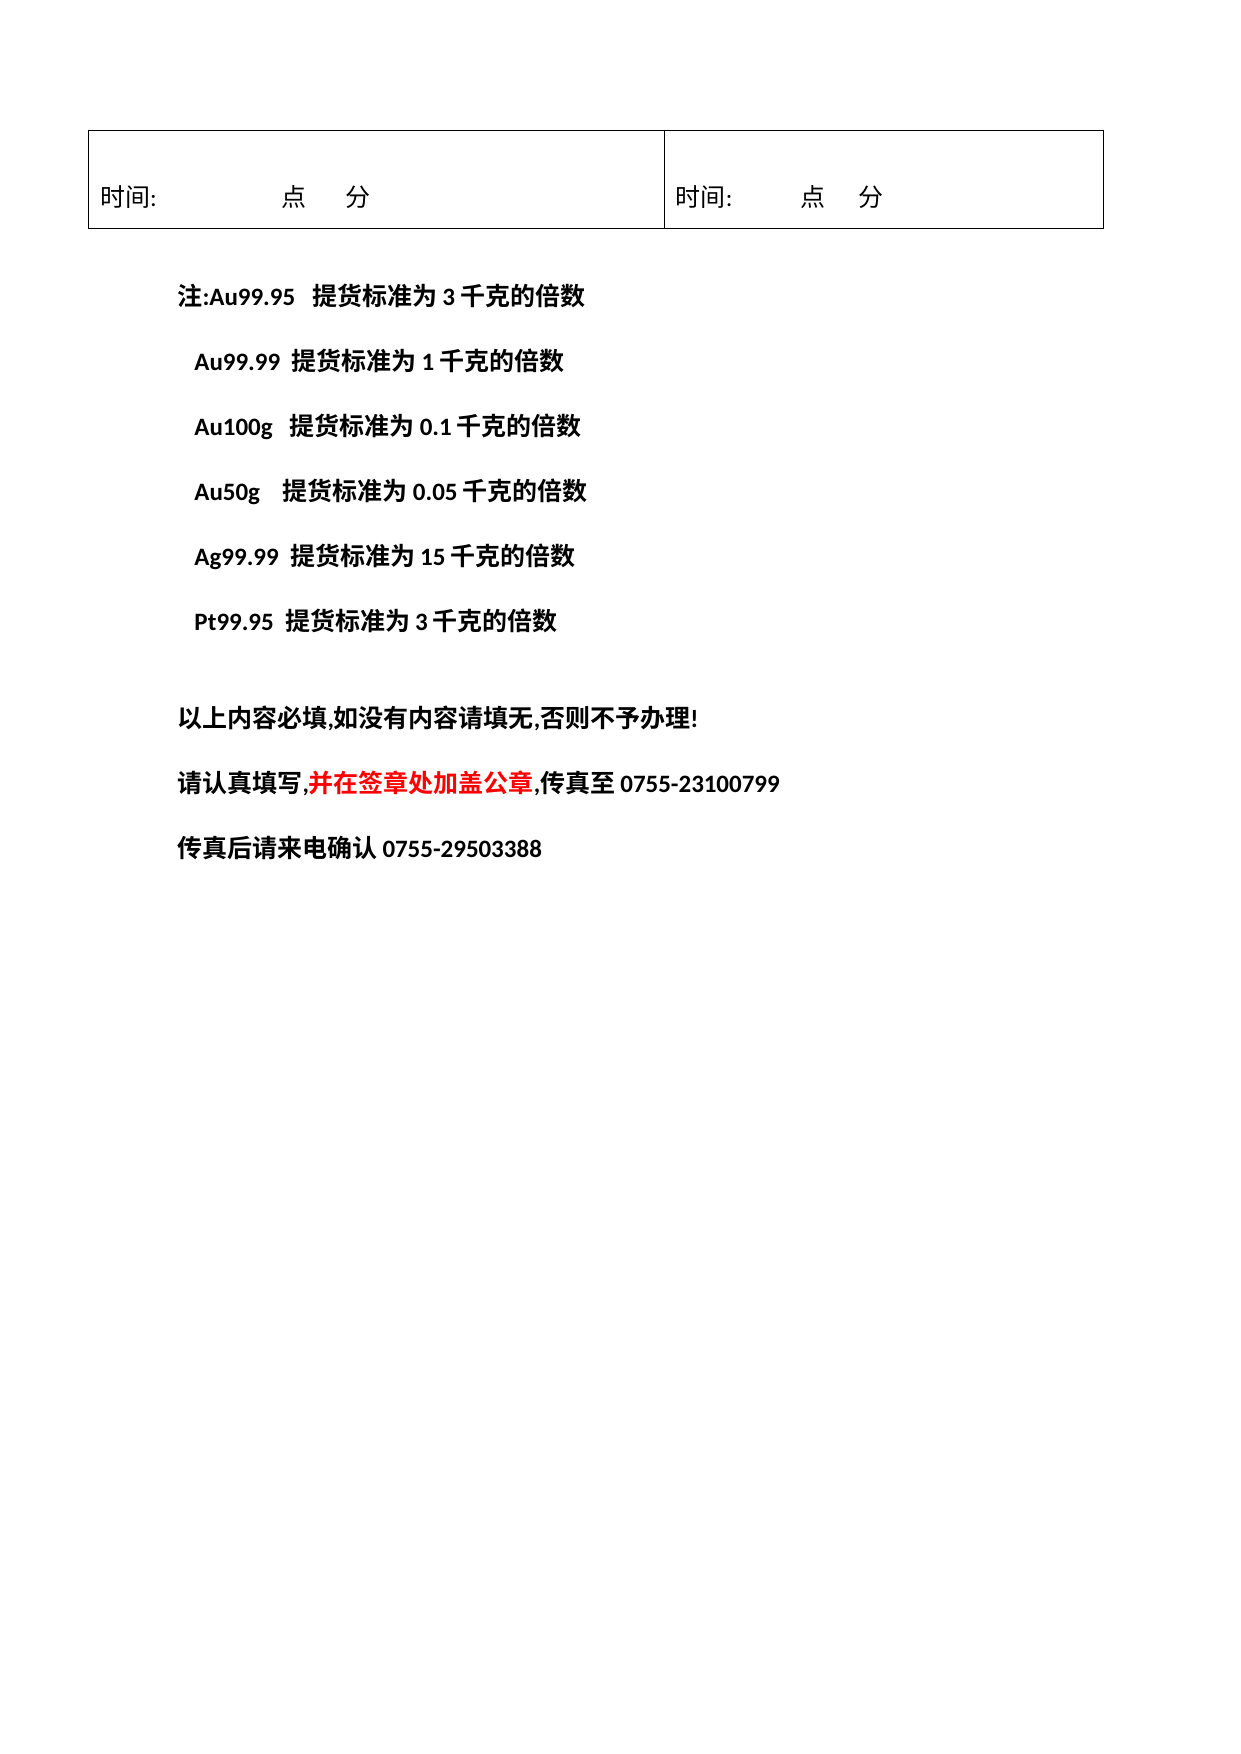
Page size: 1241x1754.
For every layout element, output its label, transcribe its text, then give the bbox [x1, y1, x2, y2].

text 以上内容必填,如没有内容请填无,否则不予办理! [177, 684, 1053, 749]
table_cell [89, 131, 664, 228]
text 传真后请来电确认0755-29503388 [177, 814, 1053, 879]
text Au99.99 提货标准为1千克的倍数 [177, 327, 1053, 392]
text Au100g 提货标准为0.1千克的倍数 [177, 392, 1053, 457]
text Ag99.99 提货标准为15千克的倍数 [177, 522, 1053, 587]
text Pt99.95 提货标准为3千克的倍数 [177, 587, 1053, 652]
text 注:Au99.95 提货标准为3千克的倍数 [177, 262, 1053, 327]
text 请认真填写,并在签章处加盖公章,传真至0755-23100799 [177, 749, 1053, 814]
text Au50g 提货标准为0.05千克的倍数 [177, 457, 1053, 522]
table_cell 众恒隆交易员签字: 时间: 点 分 [665, 131, 1103, 228]
